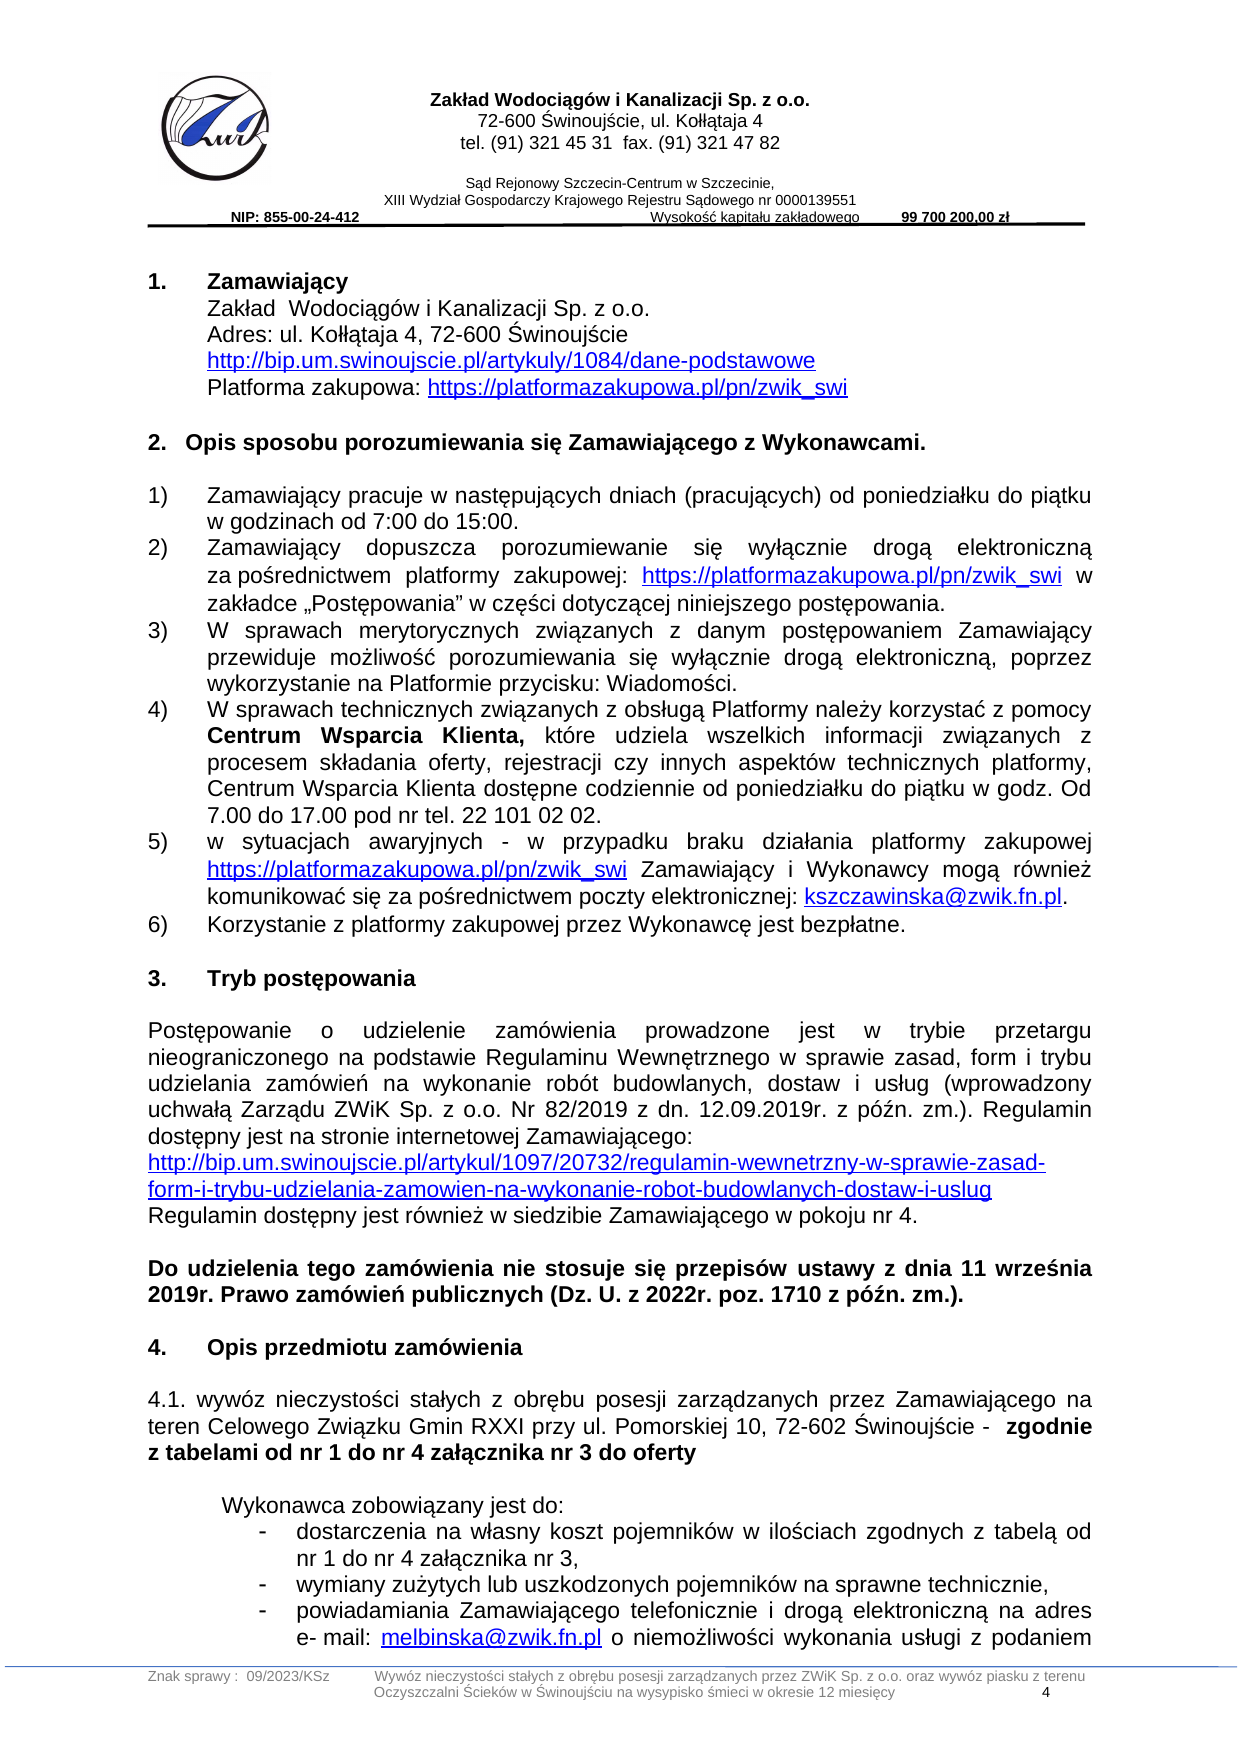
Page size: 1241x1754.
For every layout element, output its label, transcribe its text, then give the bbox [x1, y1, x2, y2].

list Opis sposobu porozumiewania się Zamawiającego z Wykonawcami. [148, 429, 1092, 455]
text 4.1. wywóz nieczystości stałych z obrębu posesji zarządzanych przez Zamawiającego na teren Celowego Związku Gmin RXXI przy ul. Pomorskiej 10, 72-602 Świnoujście - zgodnie z tabelami od nr 1 do nr 4 załącznika nr 3 do oferty [148, 1386, 1092, 1465]
list dostarczenia na własny koszt pojemników w ilościach zgodnych z tabelą od nr 1 do nr 4 załącznika nr 3, [259, 1518, 1092, 1571]
picture [158, 72, 272, 185]
list http://bip.um.swinoujscie.pl/artykuly/1084/dane-podstawowe [207, 347, 1092, 374]
list Zakład Wodociągów i Kanalizacji Sp. z o.o. [207, 295, 1092, 321]
text Postępowanie o udzielenie zamówienia prowadzone jest w trybie przetargu nieograniczonego na podstawie Regulaminu Wewnętrznego w sprawie zasad, form i trybu udzielania zamówień na wykonanie robót budowlanych, dostaw i usług (wprowadzony uchwałą Zarządu ZWiK Sp. z o.o. Nr 82/2019 z dn. 12.09.2019r. z późn. zm.). Regulamin dostępny jest na stronie internetowej Zamawiającego: [148, 1017, 1092, 1149]
list Zamawiający pracuje w następujących dniach (pracujących) od poniedziałku do piątku w godzinach od 7:00 do 15:00. [148, 482, 1092, 534]
list Korzystanie z platformy zakupowej przez Wykonawcę jest bezpłatne. [148, 911, 1092, 937]
list Adres: ul. Kołłątaja 4, 72-600 Świnoujście [207, 321, 1092, 347]
list Opis przedmiotu zamówienia [148, 1334, 1092, 1360]
list Platforma zakupowa: https://platformazakupowa.pl/pn/zwik_swi [207, 374, 1092, 400]
text Do udzielenia tego zamówienia nie stosuje się przepisów ustawy z dnia 11 września 2019r. Prawo zamówień publicznych (Dz. U. z 2022r. poz. 1710 z późn. zm.). [148, 1254, 1092, 1307]
text Regulamin dostępny jest również w siedzibie Zamawiającego w pokoju nr 4. [148, 1202, 1092, 1228]
list Zamawiający dopuszcza porozumiewanie się wyłącznie drogą elektroniczną za pośrednictwem platformy zakupowej: https://platformazakupowa.pl/pn/zwik_swi w zakładce „Postępowania” w części dotyczącej niniejszego postępowania. [148, 534, 1092, 616]
list W sprawach technicznych związanych z obsługą Platformy należy korzystać z pomocy Centrum Wsparcia Klienta, które udziela wszelkich informacji związanych z procesem składania oferty, rejestracji czy innych aspektów technicznych platformy, Centrum Wsparcia Klienta dostępne codziennie od poniedziałku do piątku w godz. Od 7.00 do 17.00 pod nr tel. 22 101 02 02. [148, 696, 1092, 828]
list Tryb postępowania [148, 965, 1092, 991]
list w sytuacjach awaryjnych - w przypadku braku działania platformy zakupowej https://platformazakupowa.pl/pn/zwik_swi Zamawiający i Wykonawcy mogą również komunikować się za pośrednictwem poczty elektronicznej: kszczawinska@zwik.fn.pl. [148, 828, 1092, 909]
text http://bip.um.swinoujscie.pl/artykul/1097/20732/regulamin-wewnetrzny-w-sprawie-zasad-form-i-trybu-udzielania-zamowien-na-wykonanie-robot-budowlanych-dostaw-i-uslug [148, 1149, 1092, 1202]
list wymiany zużytych lub uszkodzonych pojemników na sprawne technicznie, [259, 1571, 1092, 1597]
list W sprawach merytorycznych związanych z danym postępowaniem Zamawiający przewiduje możliwość porozumiewania się wyłącznie drogą elektroniczną, poprzez wykorzystanie na Platformie przycisku: Wiadomości. [148, 617, 1092, 696]
text Wykonawca zobowiązany jest do: [221, 1492, 1092, 1518]
list Zamawiający [148, 268, 1092, 295]
